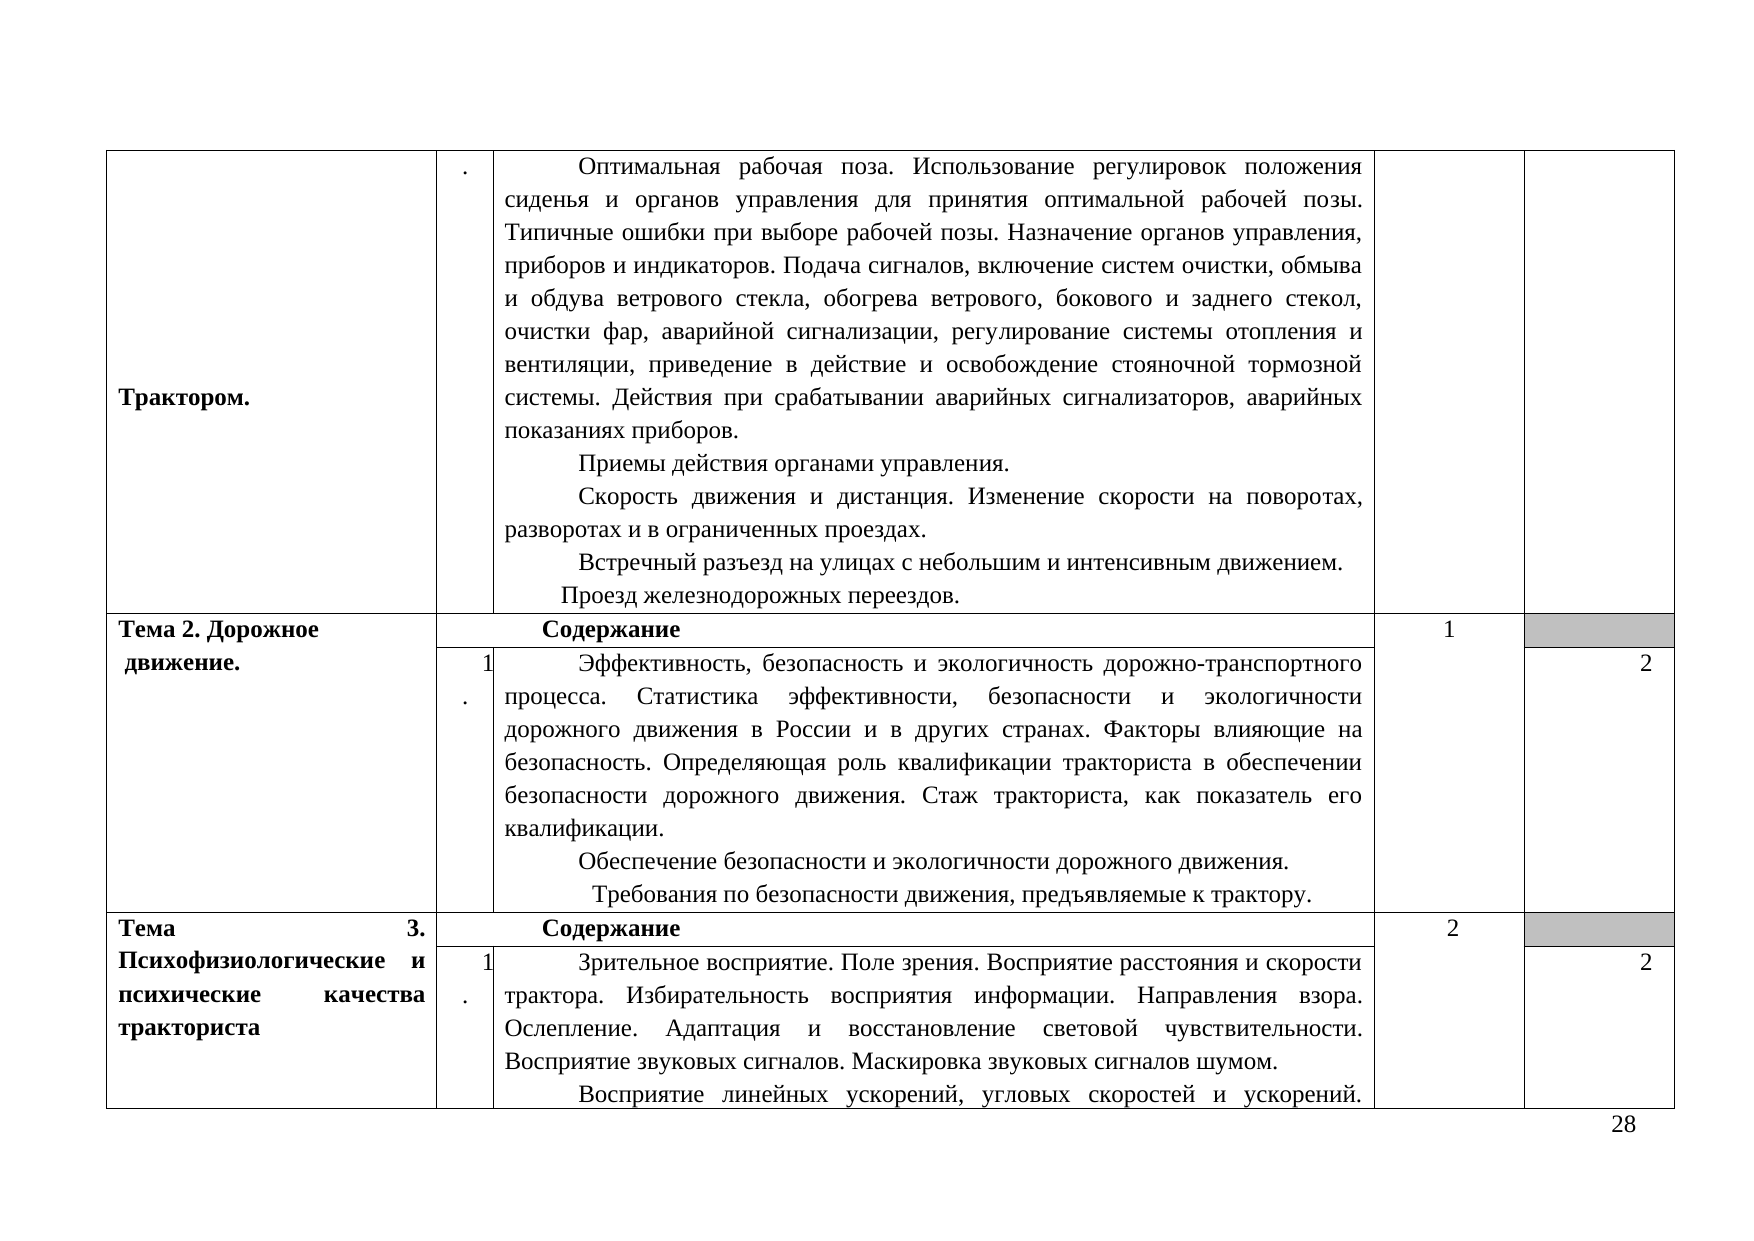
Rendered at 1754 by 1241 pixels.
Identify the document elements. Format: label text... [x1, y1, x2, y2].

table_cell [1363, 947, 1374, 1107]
table_cell Содержание [437, 913, 1374, 946]
table_cell 2 [1525, 151, 1674, 613]
table_cell 2 [1525, 648, 1674, 912]
table_cell Эффективность, безопасность и экологичность дорожно-транспортного процесса. Статистика эффективности, безопасности и экологичности дорожного движения в России и в других странах. Факторы влияющие на безопасность. Определяющая роль квалификации тракториста в обеспечении безопасности дорожного движения. Стаж тракториста, как показатель его квалификации. Обеспечение безопасности и экологичности дорожного движения. Требования по безопасности движения, предъявляемые к трактору. [494, 648, 1374, 912]
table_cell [494, 151, 1374, 613]
table_cell [1525, 614, 1674, 647]
table_cell 1 [1375, 614, 1524, 912]
table_cell 2 [1525, 947, 1674, 1107]
table_cell 1. [437, 151, 493, 613]
table_cell Тема 2. Дорожное движение. [107, 614, 436, 912]
table_cell Содержание [437, 614, 1374, 647]
table_cell 1. [437, 947, 493, 1107]
table_cell Тема 3. Психофизиологические и психические качества тракториста [107, 913, 436, 1107]
table_cell 2 [1375, 913, 1524, 1107]
table_cell [1525, 913, 1674, 946]
table_cell 1. [437, 648, 493, 912]
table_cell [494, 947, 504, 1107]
